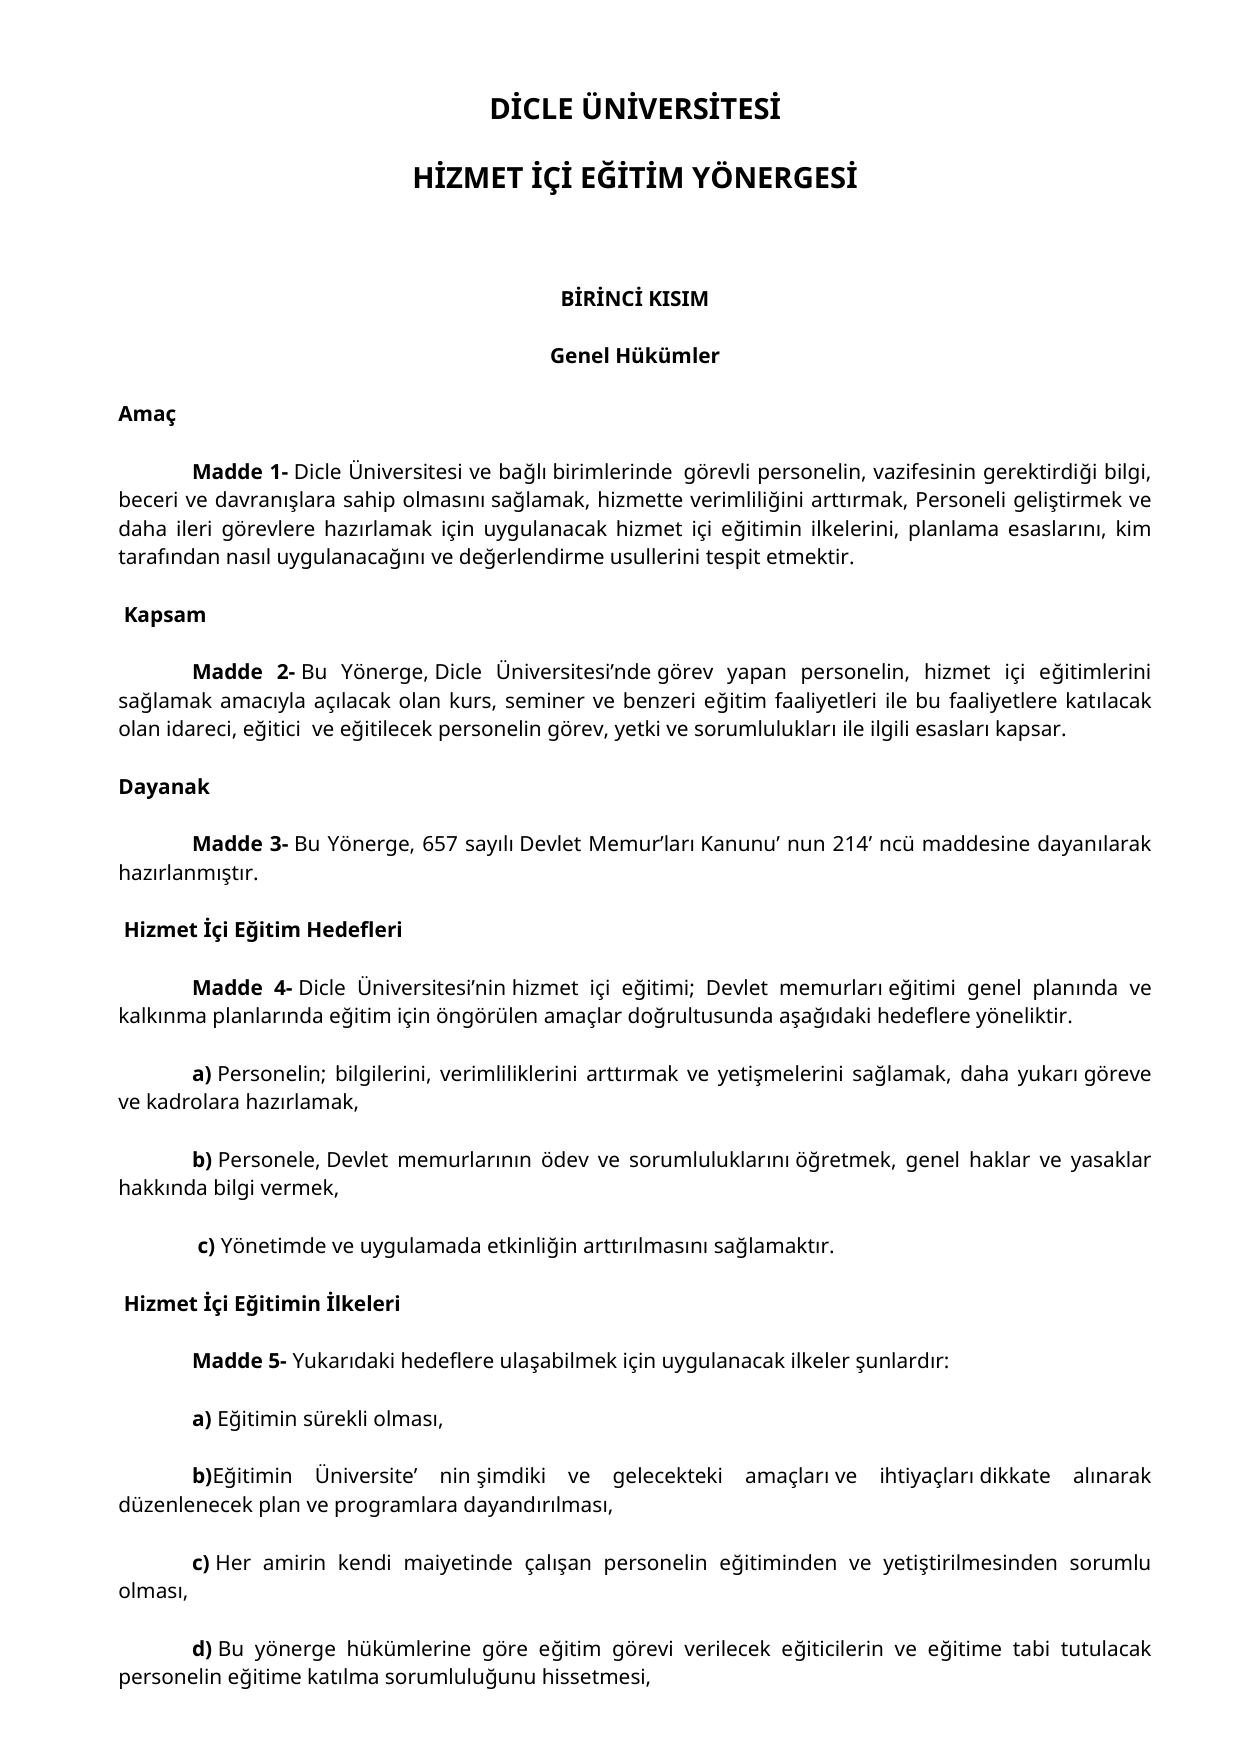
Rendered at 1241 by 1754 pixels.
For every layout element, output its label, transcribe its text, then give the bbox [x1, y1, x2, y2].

text Dayanak [118, 772, 1152, 800]
text Madde 1- Dicle Üniversitesi ve bağlı birimlerinde görevli personelin, vazifesinin gerektirdiği bilgi, beceri ve davranışlara sahip olmasını sağlamak, hizmette verimliliğini arttırmak, Personeli geliştirmek ve daha ileri görevlere hazırlamak için uygulanacak hizmet içi eğitimin ilkelerini, planlama esaslarını, kim tarafından nasıl uygulanacağını ve değerlendirme usullerini tespit etmektir. [118, 457, 1152, 571]
text DİCLE ÜNİVERSİTESİ [118, 89, 1152, 128]
text Madde 4- Dicle Üniversitesi’nin hizmet içi eğitimi; Devlet memurları eğitimi genel planında ve kalkınma planlarında eğitim için öngörülen amaçlar doğrultusunda aşağıdaki hedeflere yöneliktir. [118, 973, 1152, 1030]
text Madde 5- Yukarıdaki hedeflere ulaşabilmek için uygulanacak ilkeler şunlardır: [118, 1346, 1152, 1375]
text d) Bu yönerge hükümlerine göre eğitim görevi verilecek eğiticilerin ve eğitime tabi tutulacak personelin eğitime katılma sorumluluğunu hissetmesi, [118, 1634, 1152, 1691]
text Genel Hükümler [118, 342, 1152, 370]
text Madde 2- Bu Yönerge, Dicle Üniversitesi’nde görev yapan personelin, hizmet içi eğitimlerini sağlamak amacıyla açılacak olan kurs, seminer ve benzeri eğitim faaliyetleri ile bu faaliyetlere katılacak olan idareci, eğitici ve eğitilecek personelin görev, yetki ve sorumlulukları ile ilgili esasları kapsar. [118, 657, 1152, 743]
text Hizmet İçi Eğitim Hedefleri [118, 915, 1152, 944]
text HİZMET İÇİ EĞİTİM YÖNERGESİ [118, 157, 1152, 197]
text BİRİNCİ KISIM [118, 284, 1152, 312]
text a) Personelin; bilgilerini, verimliliklerini arttırmak ve yetişmelerini sağlamak, daha yukarı göreve ve kadrolara hazırlamak, [118, 1059, 1152, 1116]
text Madde 3- Bu Yönerge, 657 sayılı Devlet Memur’ları Kanunu’ nun 214’ ncü maddesine dayanılarak hazırlanmıştır. [118, 829, 1152, 886]
text c) Her amirin kendi maiyetinde çalışan personelin eğitiminden ve yetiştirilmesinden sorumlu olması, [118, 1548, 1152, 1604]
text Hizmet İçi Eğitimin İlkeleri [118, 1289, 1152, 1317]
text b) Personele, Devlet memurlarının ödev ve sorumluluklarını öğretmek, genel haklar ve yasaklar hakkında bilgi vermek, [118, 1145, 1152, 1202]
text Kapsam [118, 600, 1152, 628]
text a) Eğitimin sürekli olması, [118, 1404, 1152, 1432]
text c) Yönetimde ve uygulamada etkinliğin arttırılmasını sağlamaktır. [118, 1231, 1152, 1259]
text b)Eğitimin Üniversite’ nin şimdiki ve gelecekteki amaçları ve ihtiyaçları dikkate alınarak düzenlenecek plan ve programlara dayandırılması, [118, 1462, 1152, 1518]
text Amaç [118, 399, 1152, 428]
